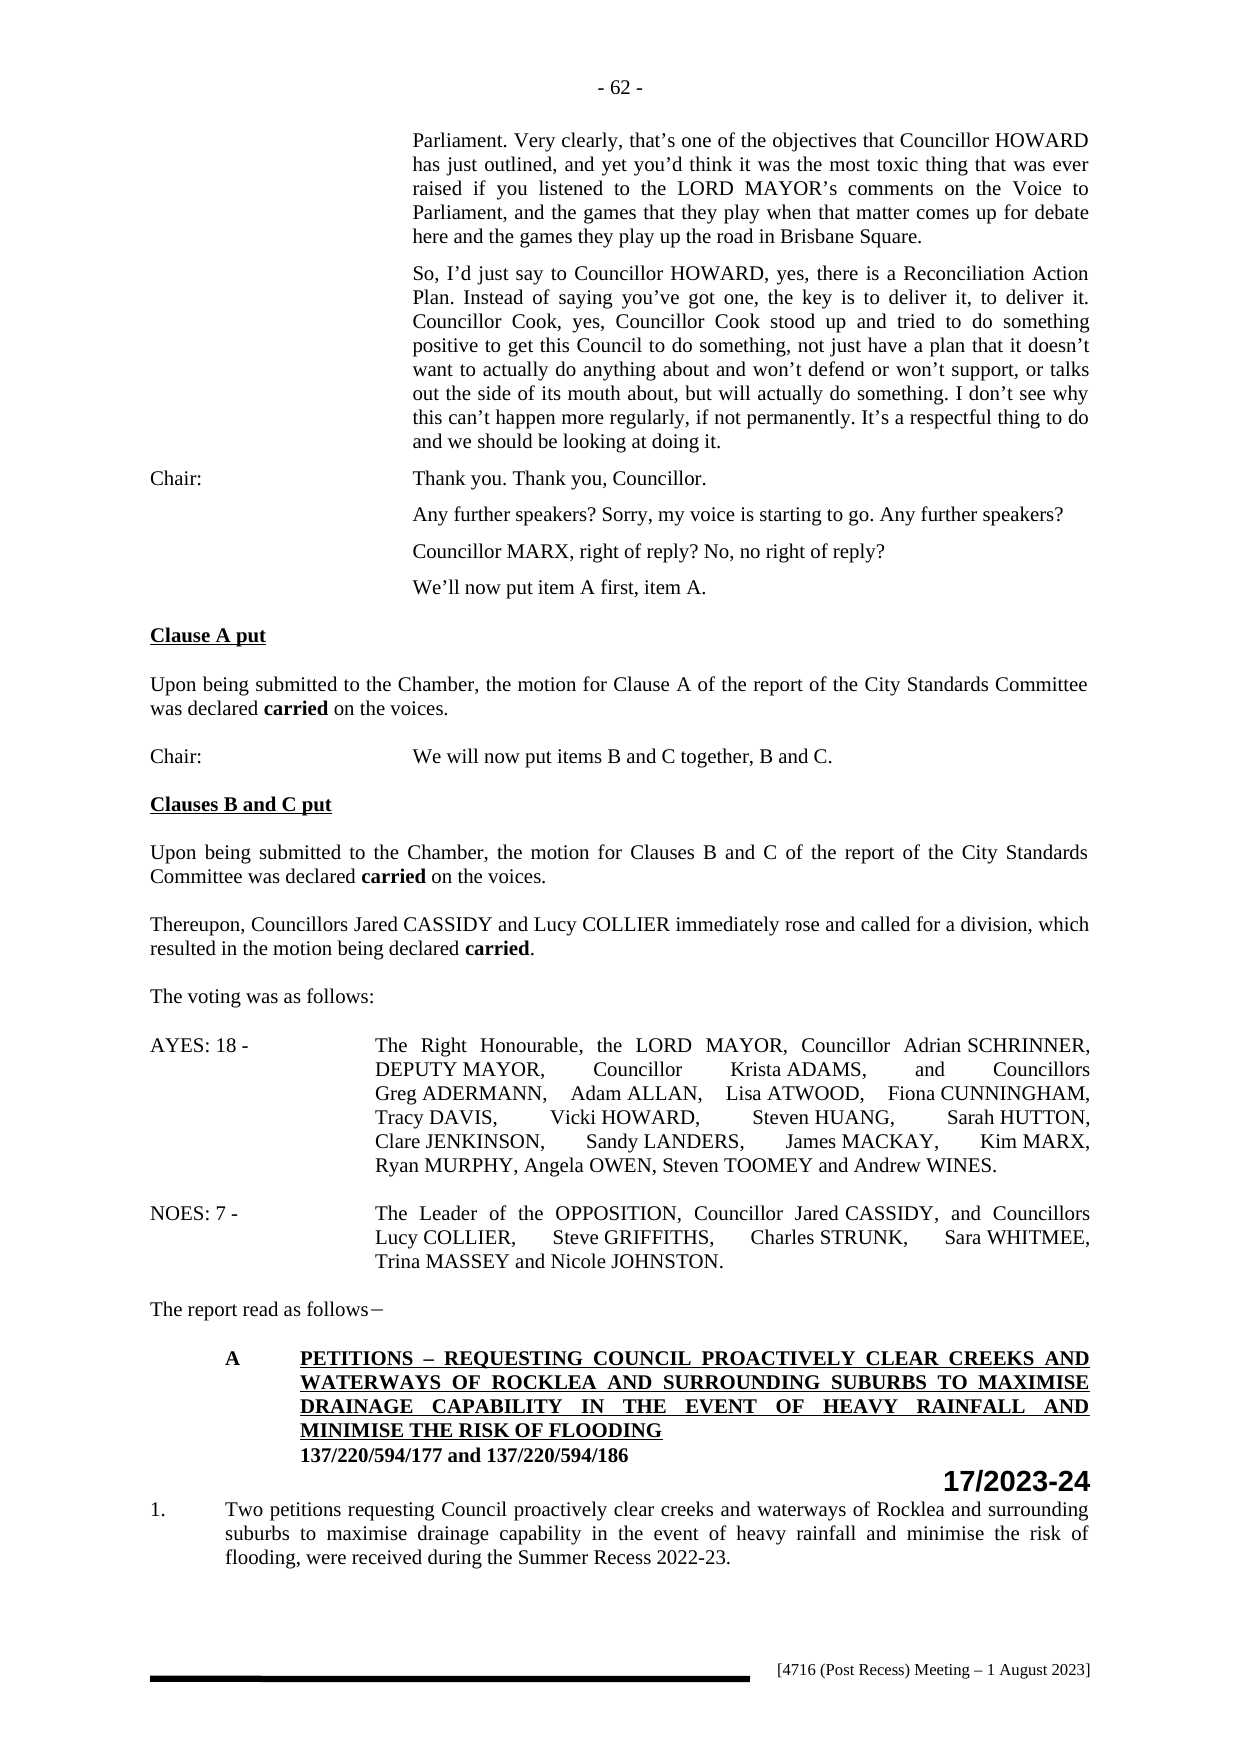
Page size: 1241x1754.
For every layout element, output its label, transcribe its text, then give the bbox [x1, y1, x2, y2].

text AYES: 18 - The Right Honourable, the LORD MAYOR, Councillor Adrian SCHRINNER, DEPUTY MAYOR, Councillor Krista ADAMS, and Councillors Greg ADERMANN, Adam ALLAN, Lisa ATWOOD, Fiona CUNNINGHAM, Tracy DAVIS, Vicki HOWARD, Steven HUANG, Sarah HUTTON, Clare JENKINSON, Sandy LANDERS, James MACKAY, Kim MARX, Ryan MURPHY, Angela OWEN, Steven TOOMEY and Andrew WINES. [150, 1032, 1090, 1177]
text So, I’d just say to Councillor HOWARD, yes, there is a Reconciliation Action Plan. Instead of saying you’ve got one, the key is to deliver it, to deliver it. Councillor Cook, yes, Councillor Cook stood up and tried to do something positive to get this Council to do something, not just have a plan that it doesn’t want to actually do anything about and won’t defend or won’t support, or talks out the side of its mouth about, but will actually do something. I don’t see why this can’t happen more regularly, if not permanently. It’s a respectful thing to do and we should be looking at doing it. [412, 261, 1090, 453]
text Clause A put [150, 623, 1090, 647]
text The report read as follows [150, 1297, 1090, 1321]
text Chair: Thank you. Thank you, Councillor. [150, 466, 1090, 490]
text 137/220/594/177 and 137/220/594/186 [225, 1442, 1090, 1467]
text Chair: We will now put items B and C together, B and C. [150, 744, 1090, 768]
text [150, 128, 1090, 248]
text The voting was as follows: [150, 984, 1090, 1008]
text 17/2023-24 [150, 1467, 1090, 1497]
subtitle A PETITIONS – REQUESTING COUNCIL PROACTIVELY CLEAR CREEKS AND WATERWAYS OF ROCKLEA AND SURROUNDING SUBURBS TO MAXIMISE DRAINAGE CAPABILITY IN THE EVENT OF HEAVY RAINFALL AND MINIMISE THE RISK OF FLOODING [225, 1346, 1090, 1442]
text Clauses B and C put [150, 792, 1090, 816]
text Upon being submitted to the Chamber, the motion for Clauses B and C of the report of the City Standards Committee was declared carried on the voices. [150, 840, 1090, 888]
text Any further speakers? Sorry, my voice is starting to go. Any further speakers? [150, 502, 1090, 526]
text 1. Two petitions requesting Council proactively clear creeks and waterways of Rocklea and surrounding suburbs to maximise drainage capability in the event of heavy rainfall and minimise the risk of flooding, were received during the Summer Recess 2022-23. [150, 1497, 1090, 1569]
text Councillor MARX, right of reply? No, no right of reply? [150, 539, 1090, 563]
text We’ll now put item A first, item A. [150, 575, 1090, 599]
text NOES: 7 - The Leader of the OPPOSITION, Councillor Jared CASSIDY, and Councillors Lucy COLLIER, Steve GRIFFITHS, Charles STRUNK, Sara WHITMEE, Trina MASSEY and Nicole JOHNSTON. [150, 1201, 1090, 1273]
text Thereupon, Councillors Jared CASSIDY and Lucy COLLIER immediately rose and called for a division, which resulted in the motion being declared carried. [150, 912, 1090, 960]
text Upon being submitted to the Chamber, the motion for Clause A of the report of the City Standards Committee was declared carried on the voices. [150, 672, 1090, 720]
